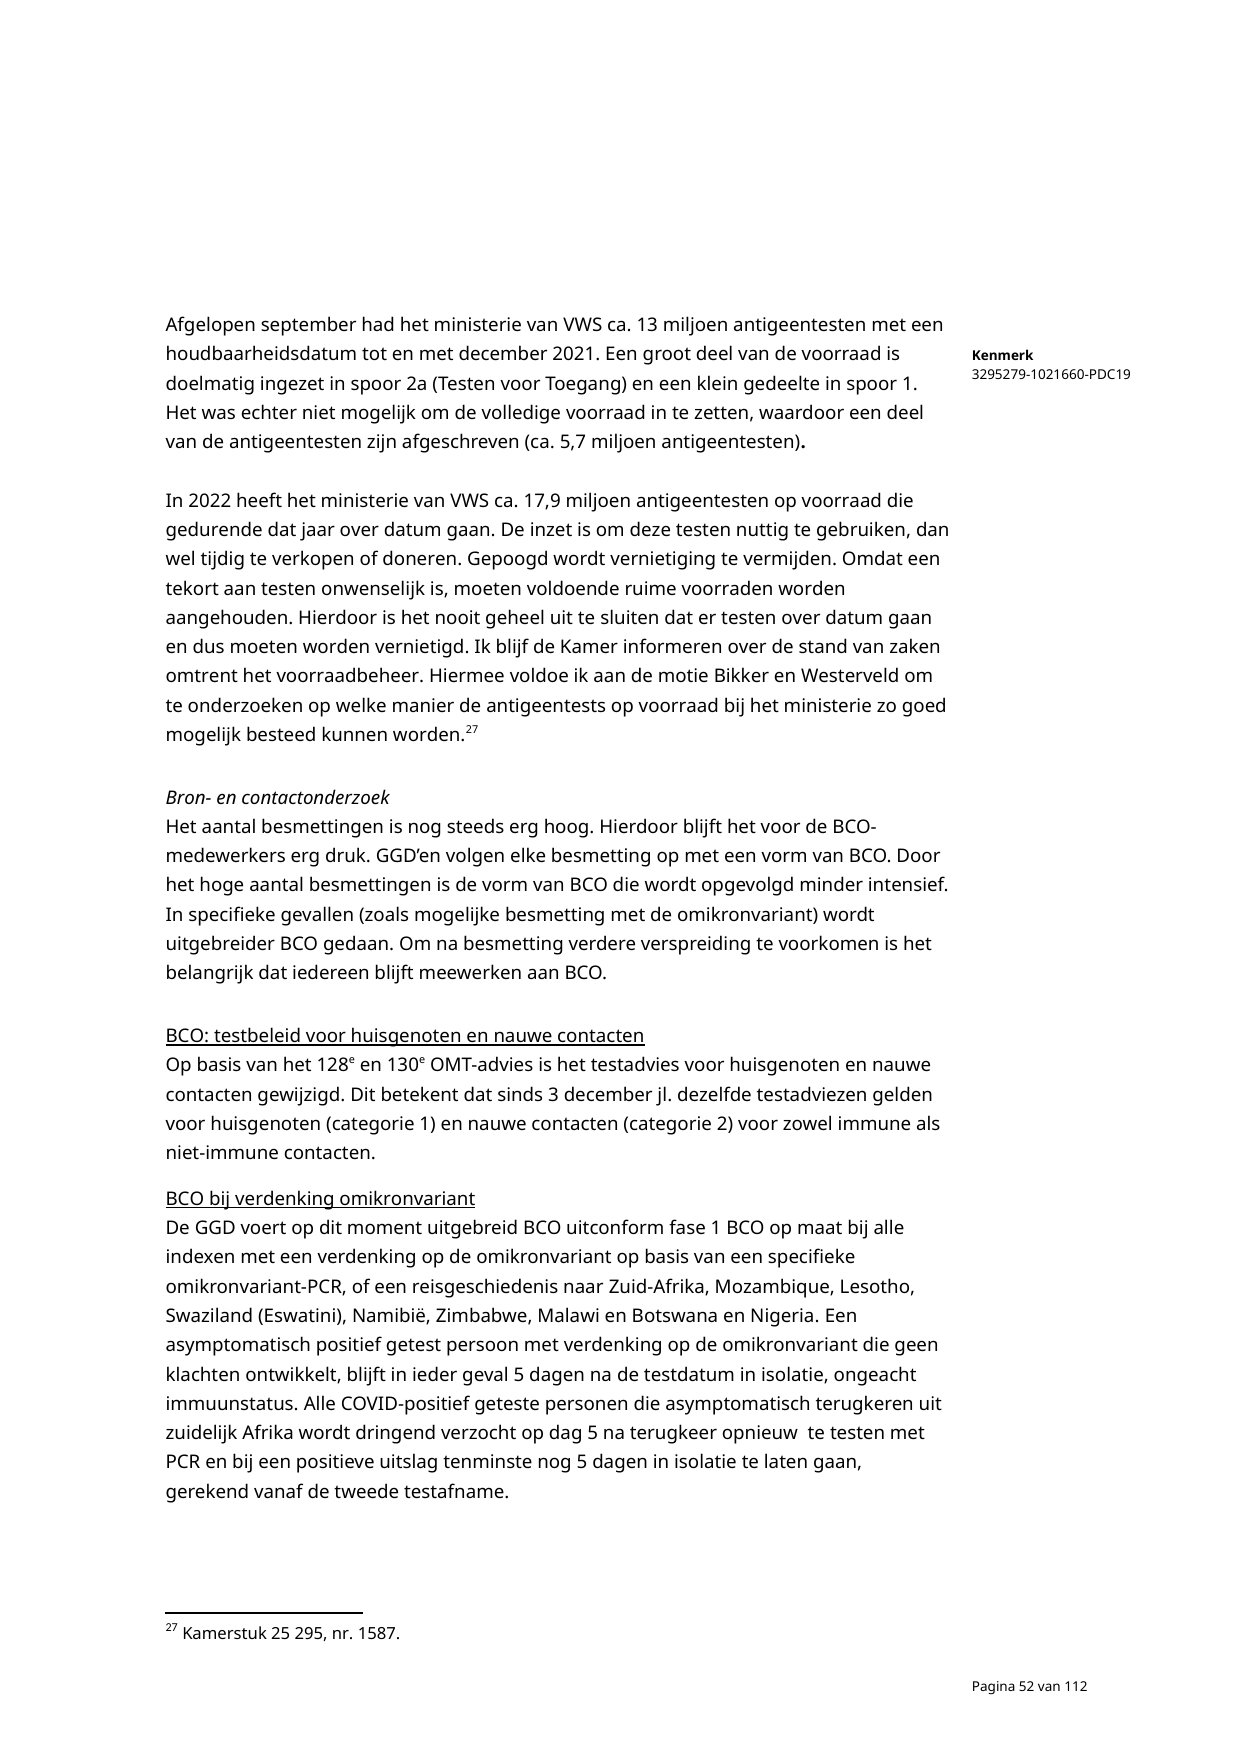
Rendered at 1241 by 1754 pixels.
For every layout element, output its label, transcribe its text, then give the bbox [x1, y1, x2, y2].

text BCO: testbeleid voor huisgenoten en nauwe contacten [165, 1022, 951, 1048]
text De GGD voert op dit moment uitgebreid BCO uitconform fase 1 BCO op maat bij alle indexen met een verdenking op de omikronvariant op basis van een specifieke omikronvariant-PCR, of een reisgeschiedenis naar Zuid-Afrika, Mozambique, Lesotho, Swaziland (Eswatini), Namibië, Zimbabwe, Malawi en Botswana en Nigeria. Een asymptomatisch positief getest persoon met verdenking op de omikronvariant die geen klachten ontwikkelt, blijft in ieder geval 5 dagen na de testdatum in isolatie, ongeacht immuunstatus. Alle COVID-positief geteste personen die asymptomatisch terugkeren uit zuidelijk Afrika wordt dringend verzocht op dag 5 na terugkeer opnieuw te testen met PCR en bij een positieve uitslag tenminste nog 5 dagen in isolatie te laten gaan, gerekend vanaf de tweede testafname. [165, 1214, 951, 1503]
text Op basis van het 128e en 130e OMT-advies is het testadvies voor huisgenoten en nauwe contacten gewijzigd. Dit betekent dat sinds 3 december jl. dezelfde testadviezen gelden voor huisgenoten (categorie 1) en nauwe contacten (categorie 2) voor zowel immune als niet-immune contacten. [165, 1052, 951, 1165]
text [165, 311, 951, 454]
text BCO bij verdenking omikronvariant [165, 1185, 951, 1211]
text Het aantal besmettingen is nog steeds erg hoog. Hierdoor blijft het voor de BCO-medewerkers erg druk. GGD’en volgen elke besmetting op met een vorm van BCO. Door het hoge aantal besmettingen is de vorm van BCO die wordt opgevolgd minder intensief. In specifieke gevallen (zoals mogelijke besmetting met de omikronvariant) wordt uitgebreider BCO gedaan. Om na besmetting verdere verspreiding te voorkomen is het belangrijk dat iedereen blijft meewerken aan BCO. [165, 813, 951, 985]
list In 2022 heeft het ministerie van VWS ca. 17,9 miljoen antigeentesten op voorraad die gedurende dat jaar over datum gaan. De inzet is om deze testen nuttig te gebruiken, dan wel tijdig te verkopen of doneren. Gepoogd wordt vernietiging te vermijden. Omdat een tekort aan testen onwenselijk is, moeten voldoende ruime voorraden worden aangehouden. Hierdoor is het nooit geheel uit te sluiten dat er testen over datum gaan en dus moeten worden vernietigd. Ik blijf de Kamer informeren over de stand van zaken omtrent het voorraadbeheer. Hiermee voldoe ik aan de motie Bikker en Westerveld om te onderzoeken op welke manier de antigeentests op voorraad bij het ministerie zo goed mogelijk besteed kunnen worden. [165, 487, 951, 747]
text Bron- en contactonderzoek [165, 784, 951, 809]
